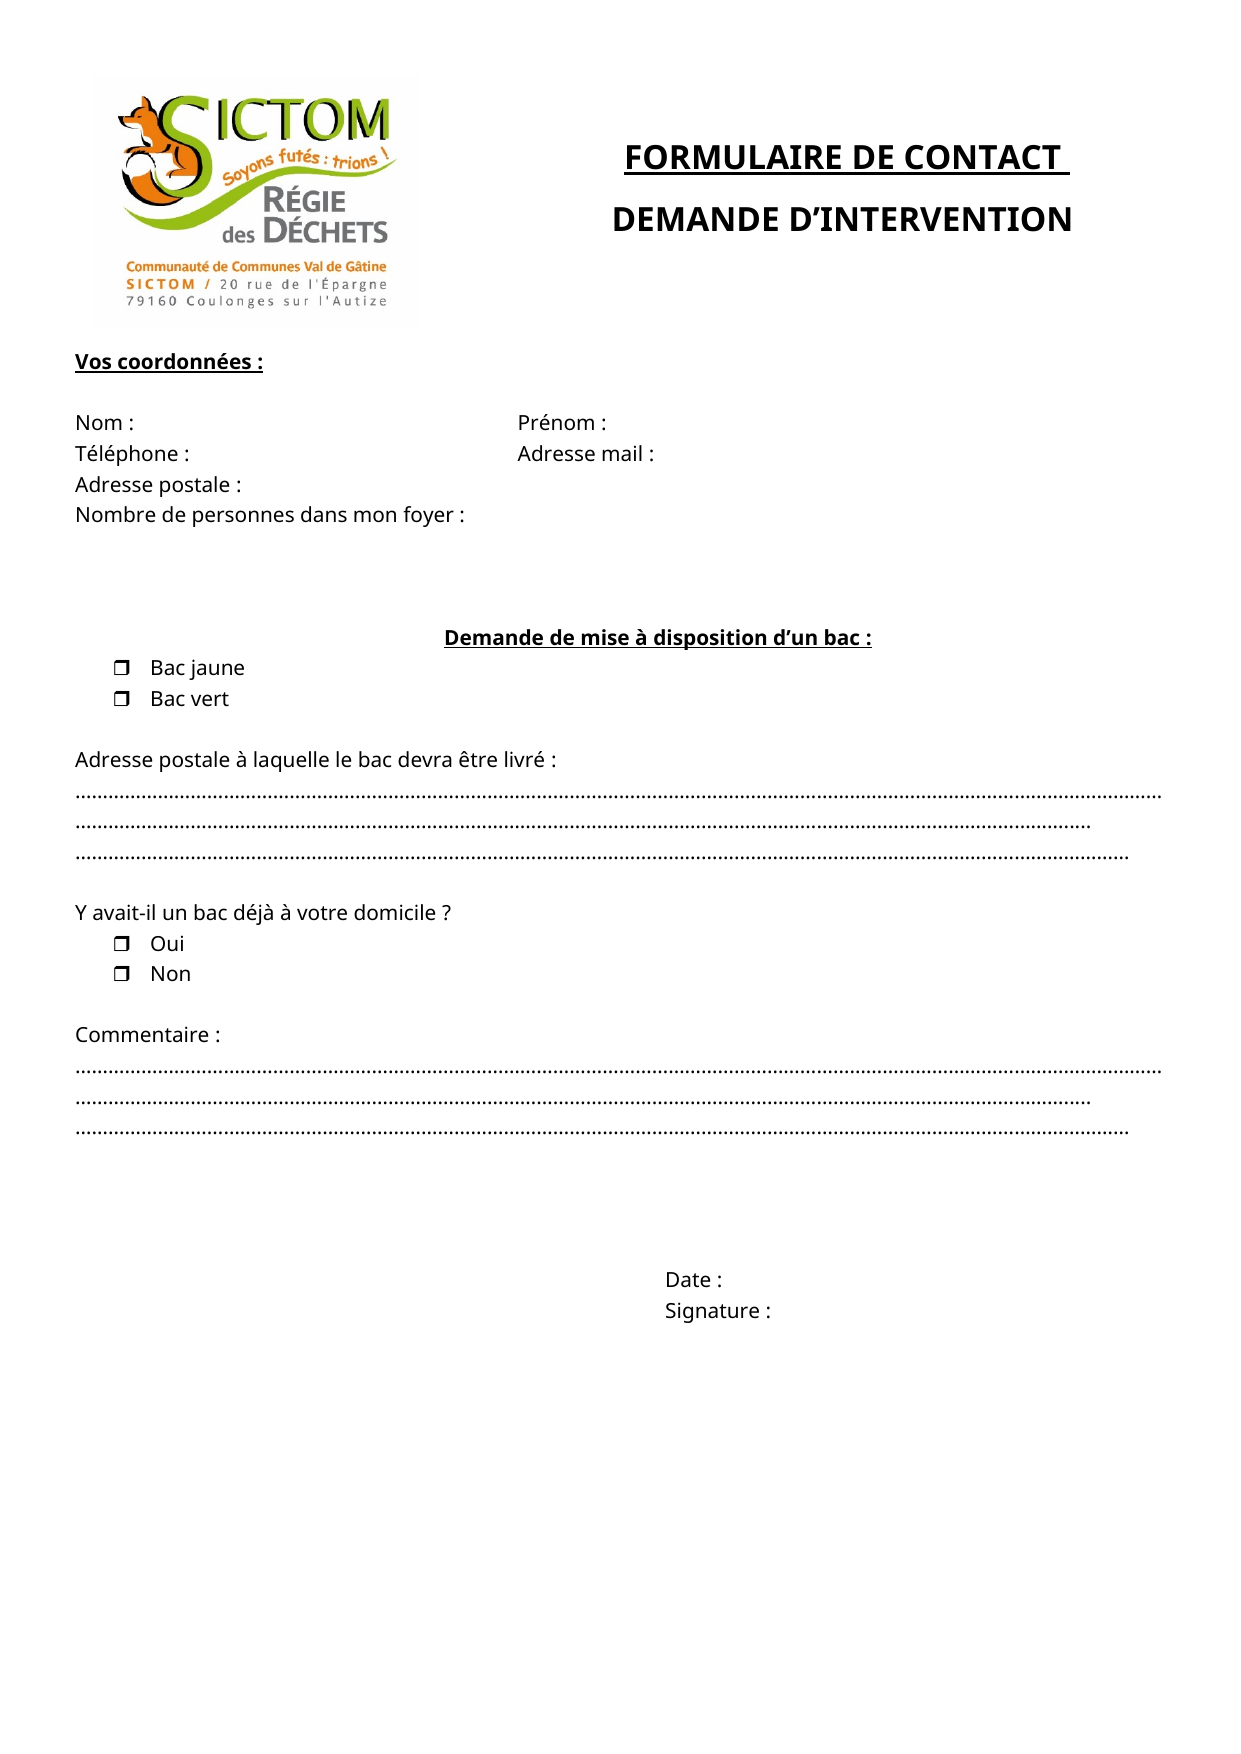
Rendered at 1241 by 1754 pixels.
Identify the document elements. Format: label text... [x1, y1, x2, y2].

text Nom : Prénom : [75, 408, 1165, 437]
text Nombre de personnes dans mon foyer : [75, 500, 1165, 529]
text ………………………………………………………………………………………………………………………………………………………………………… [75, 1112, 1165, 1141]
text Signature : [75, 1296, 1165, 1325]
text Adresse postale : [75, 470, 1165, 498]
text Date : [75, 1266, 1165, 1294]
text Y avait-il un bac déjà à votre domicile ? [75, 898, 1165, 927]
text ………………………………………………………………………………………………………………………………………………………………………………………………………………………………………………………………………………………………………………………………………………..... [75, 1051, 1165, 1110]
list Oui [112, 929, 1165, 957]
list Non [112, 959, 1165, 988]
text ………………………………………………………………………………………………………………………………………………………………………… [75, 837, 1165, 866]
list Bac vert [112, 684, 1165, 713]
picture [90, 75, 422, 325]
text Téléphone : Adresse mail : [75, 439, 1165, 468]
text Adresse postale à laquelle le bac devra être livré : [75, 745, 1165, 774]
text Commentaire : [75, 1021, 1165, 1049]
text ………………………………………………………………………………………………………………………………………………………………………………………………………………………………………………………………………………………………………………………………………………..... [75, 776, 1165, 835]
text Vos coordonnées : [75, 347, 1165, 376]
list Bac jaune [112, 653, 1165, 682]
list Demande de mise à disposition d’un bac : [150, 623, 1165, 651]
